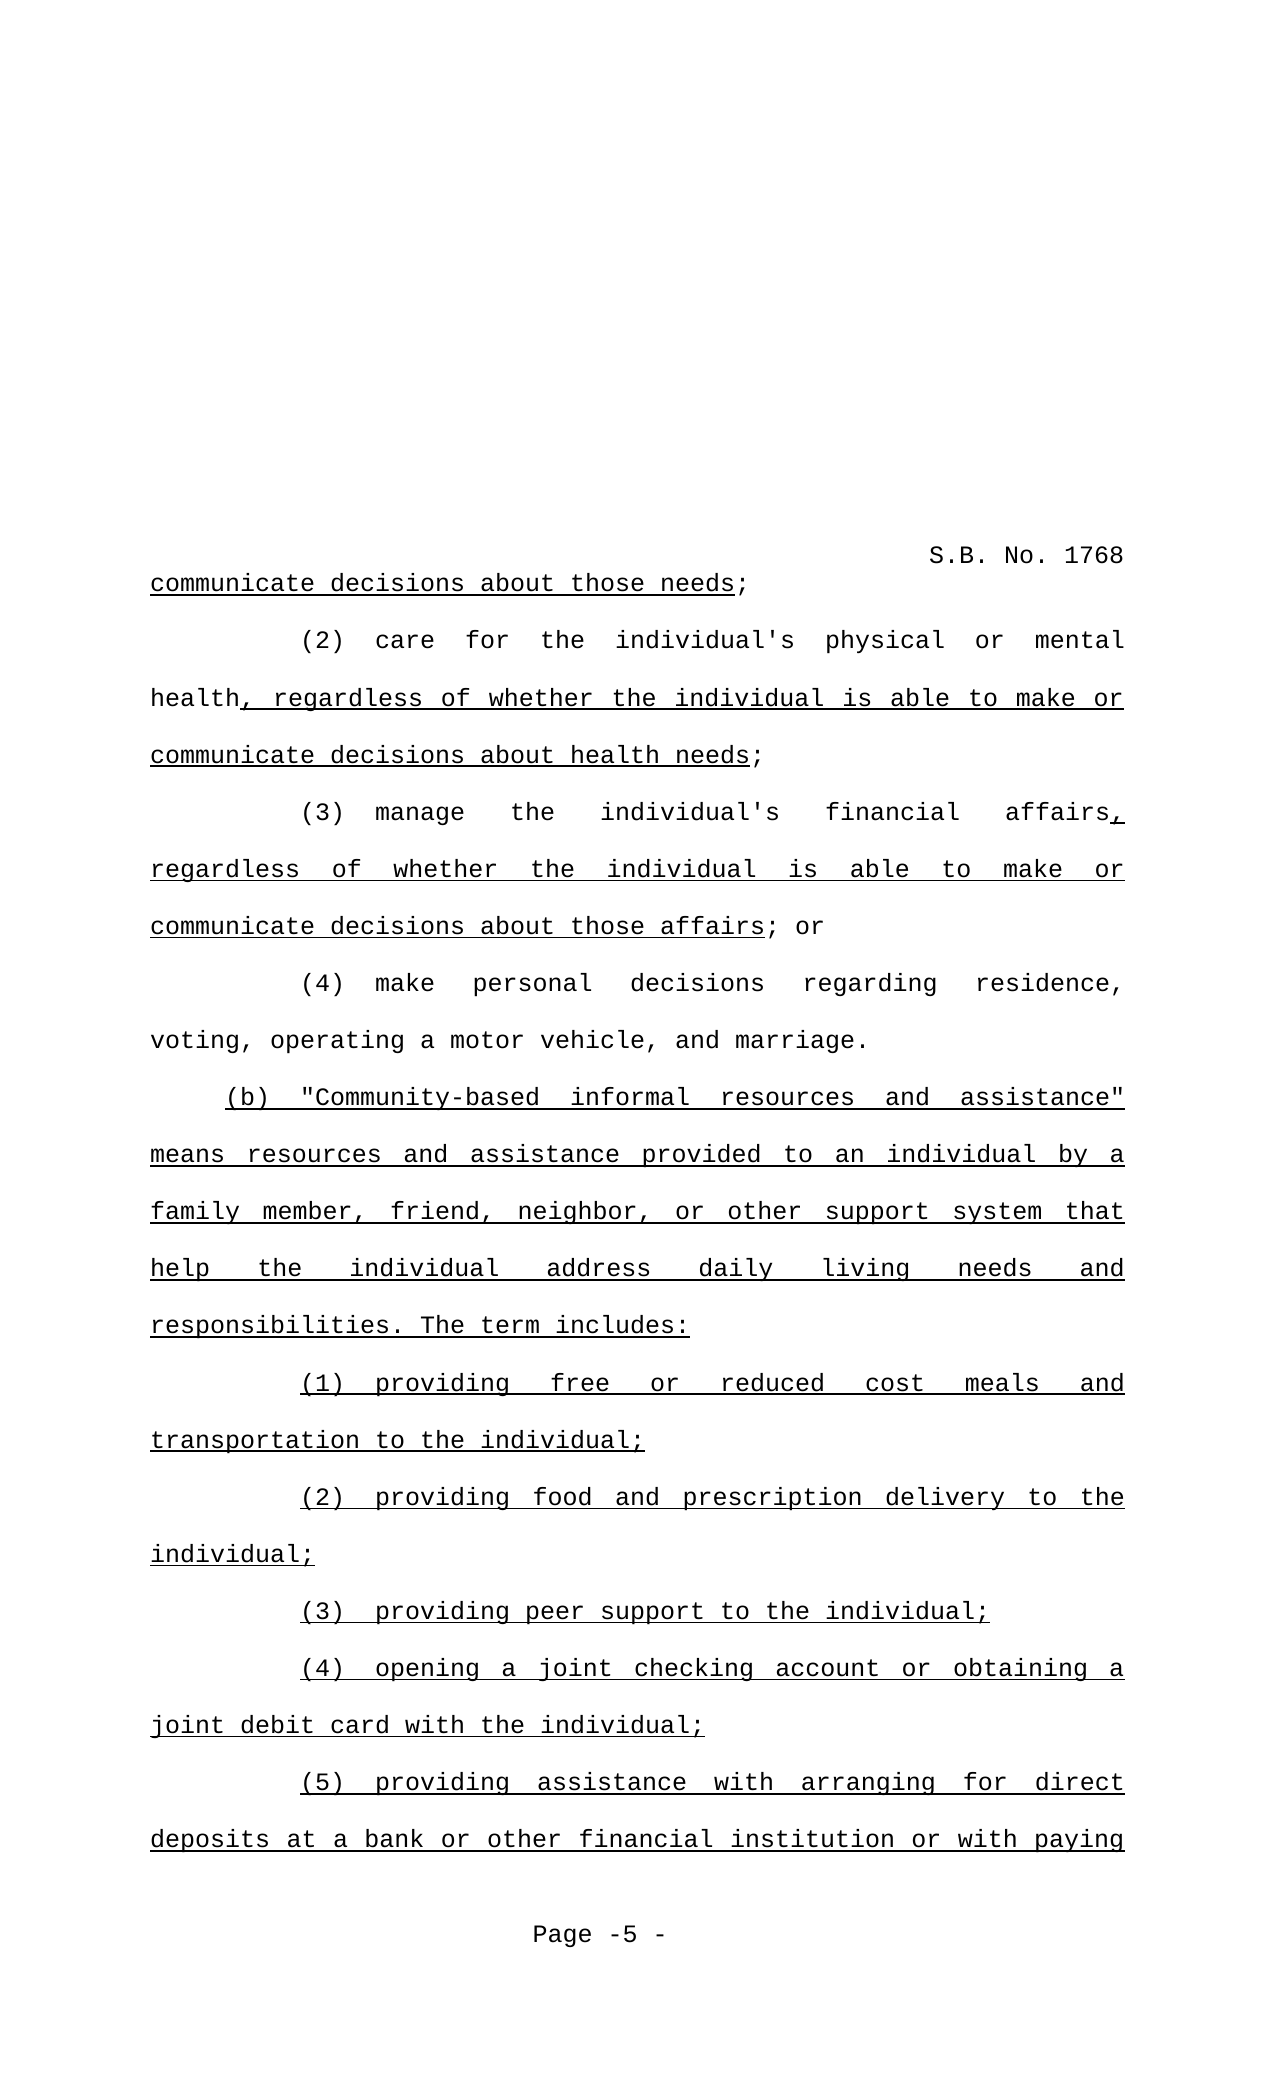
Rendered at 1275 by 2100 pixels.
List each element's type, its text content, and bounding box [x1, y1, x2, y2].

text (3) manage the individual's financial affairs, regardless of whether the individual is able to make or communicate decisions about those affairs; or [150, 799, 1125, 880]
text (b) "Community-based informal resources and assistance" means resources and assistance provided to an individual by a family member, friend, neighbor, or other support system that help the individual address daily living needs and responsibilities. The term includes: [150, 1084, 1125, 1165]
text (4) make personal decisions regarding residence, voting, operating a motor vehicle, and marriage. [150, 970, 1125, 1056]
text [150, 571, 1125, 599]
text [150, 1769, 1125, 1850]
text (b) "Community-based informal resources and assistance" means resources and assistance provided to an individual by a family member, friend, neighbor, or other support system that help the individual address daily living needs and responsibilities. The term includes: [150, 1224, 1125, 1279]
text (b) "Community-based informal resources and assistance" means resources and assistance provided to an individual by a family member, friend, neighbor, or other support system that help the individual address daily living needs and responsibilities. The term includes: [150, 1281, 1125, 1341]
text (3) manage the individual's financial affairs, regardless of whether the individual is able to make or communicate decisions about those affairs; or [150, 881, 1125, 942]
text (3) providing peer support to the individual; [150, 1598, 1125, 1627]
text (4) opening a joint checking account or obtaining a joint debit card with the individual; [150, 1655, 1125, 1741]
text (1) providing free or reduced cost meals and transportation to the individual; [150, 1370, 1125, 1456]
text (2) providing food and prescription delivery to the individual; [150, 1484, 1125, 1570]
text (2) care for the individual's physical or mental health, regardless of whether the individual is able to make or communicate decisions about health needs; [150, 628, 1125, 771]
text (b) "Community-based informal resources and assistance" means resources and assistance provided to an individual by a family member, friend, neighbor, or other support system that help the individual address daily living needs and responsibilities. The term includes: [150, 1167, 1125, 1222]
